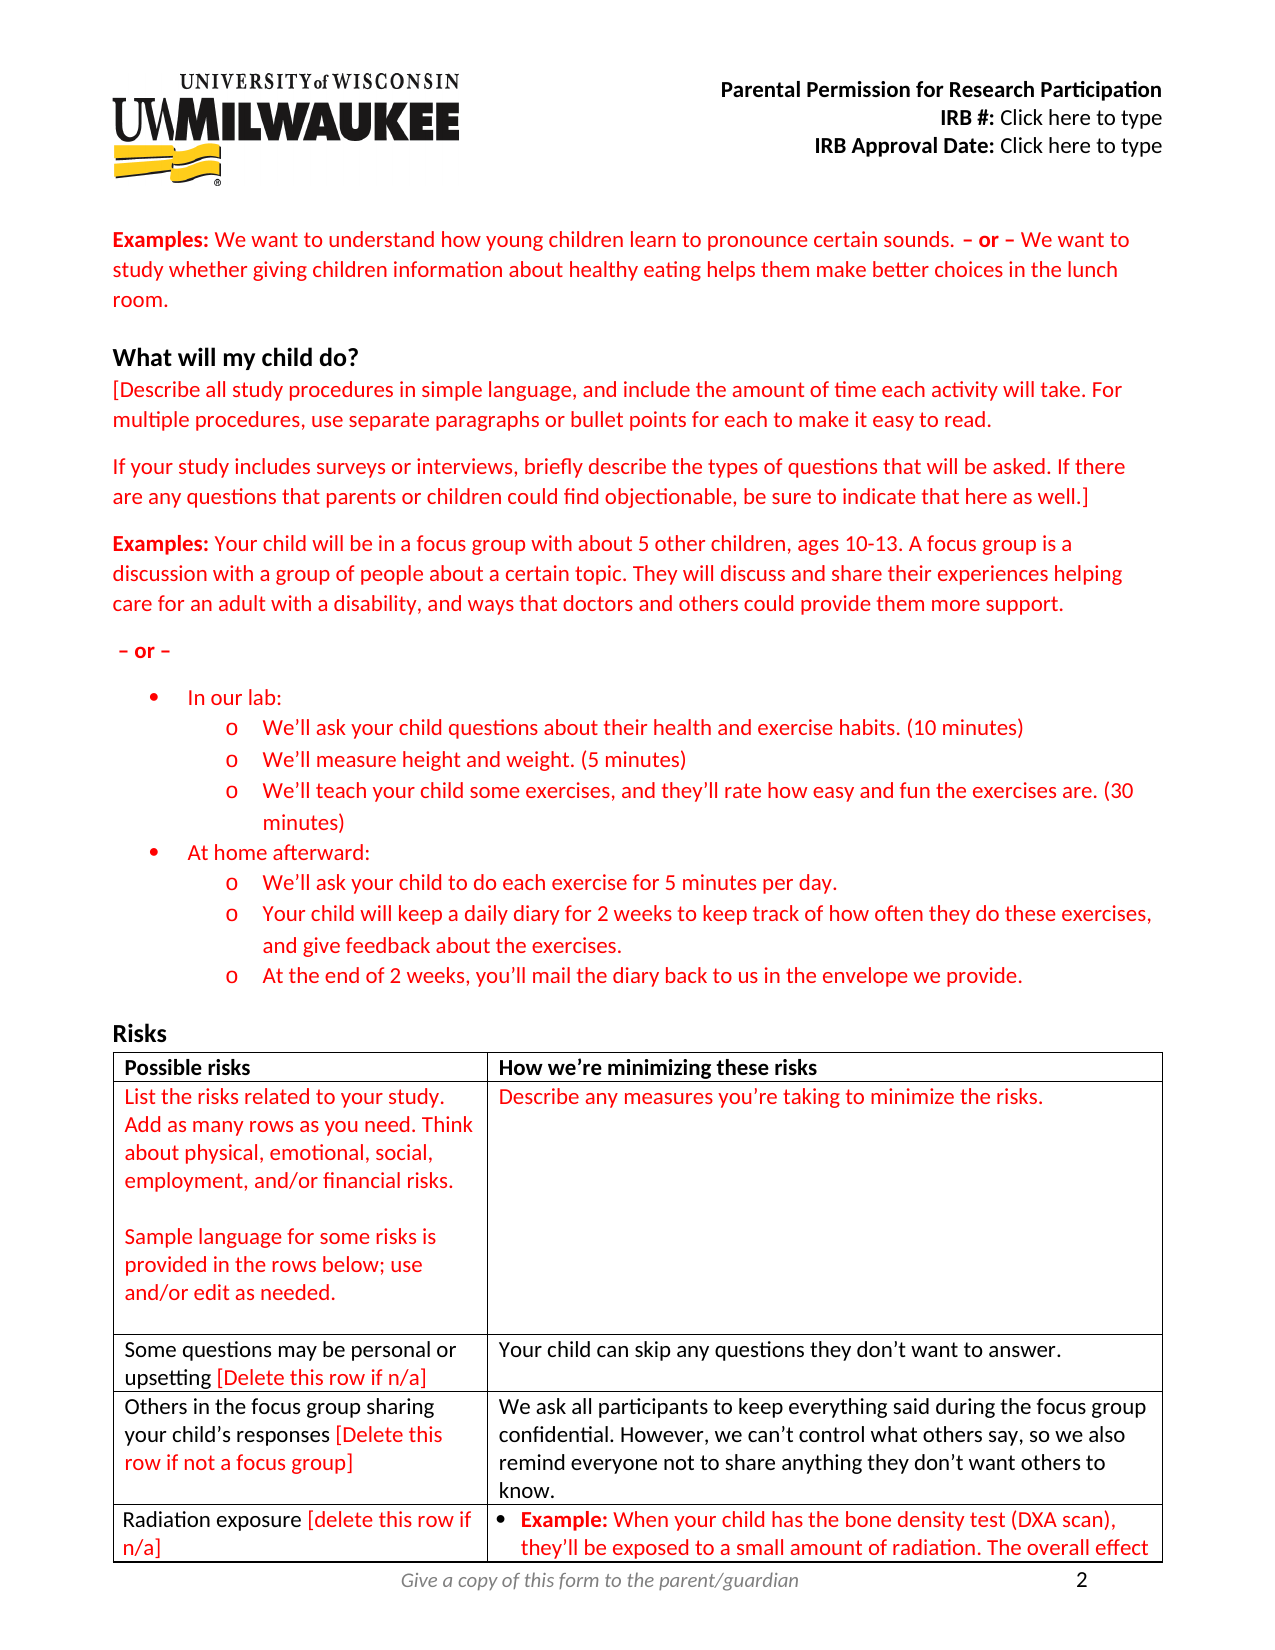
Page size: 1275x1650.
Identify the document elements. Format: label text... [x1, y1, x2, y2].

table_cell Some questions may be personal or upsetting [Delete this row if n/a] [114, 1335, 487, 1391]
table_cell We ask all participants to keep everything said during the focus group confidential. However, we can’t control what others say, so we also remind everyone not to share anything they don’t want others to know. [488, 1392, 1162, 1504]
list At the end of 2 weeks, you’ll mail the diary back to us in the envelope we provide. [225, 961, 1162, 990]
list We’ll ask your child to do each exercise for 5 minutes per day. [225, 868, 1162, 897]
list We’ll teach your child some exercises, and they’ll rate how easy and fun the exercises are. (30 minutes) [225, 776, 1162, 836]
list Your child will keep a daily diary for 2 weeks to keep track of how often they do these exercises, and give feedback about the exercises. [225, 899, 1162, 959]
list We’ll ask your child questions about their health and exercise habits. (10 minutes) [225, 713, 1162, 743]
table_cell Others in the focus group sharing your child’s responses [Delete this row if not a focus group] [114, 1392, 487, 1504]
table_header How we’re minimizing these risks [488, 1053, 1162, 1081]
text Examples: We want to understand how young children learn to pronounce certain sounds. – or – We want to study whether giving children information about healthy eating helps them make better choices in the lunch room. [112, 225, 1162, 313]
list At home afterward: [150, 838, 1162, 866]
list In our lab: [150, 683, 1162, 711]
picture [112, 73, 459, 186]
text Risks [112, 1018, 1162, 1049]
text Examples: Your child will be in a focus group with about 5 other children, ages 10-13. A focus group is a discussion with a group of people about a certain topic. They will discuss and share their experiences helping care for an adult with a disability, and ways that doctors and others could provide them more support. [112, 529, 1162, 617]
text – or – [112, 636, 1162, 664]
table_cell Radiation exposure [delete this row if n/a] [114, 1505, 487, 1561]
table_cell List the risks related to your study. Add as many rows as you need. Think about physical, emotional, social, employment, and/or financial risks. Sample language for some risks is provided in the rows below; use and/or edit as needed. [114, 1082, 487, 1334]
table_header Possible risks [114, 1053, 487, 1081]
table_cell Describe any measures you’re taking to minimize the risks. [488, 1082, 1162, 1334]
list We’ll measure height and weight. (5 minutes) [225, 745, 1162, 774]
text What will my child do? [112, 341, 1162, 372]
text If your study includes surveys or interviews, briefly describe the types of questions that will be asked. If there are any questions that parents or children could find objectionable, be sure to indicate that here as well.] [112, 452, 1162, 510]
text [Describe all study procedures in simple language, and include the amount of time each activity will take. For multiple procedures, use separate paragraphs or bullet points for each to make it easy to read. [112, 375, 1162, 433]
table_cell Your child can skip any questions they don’t want to answer. [488, 1335, 1162, 1391]
